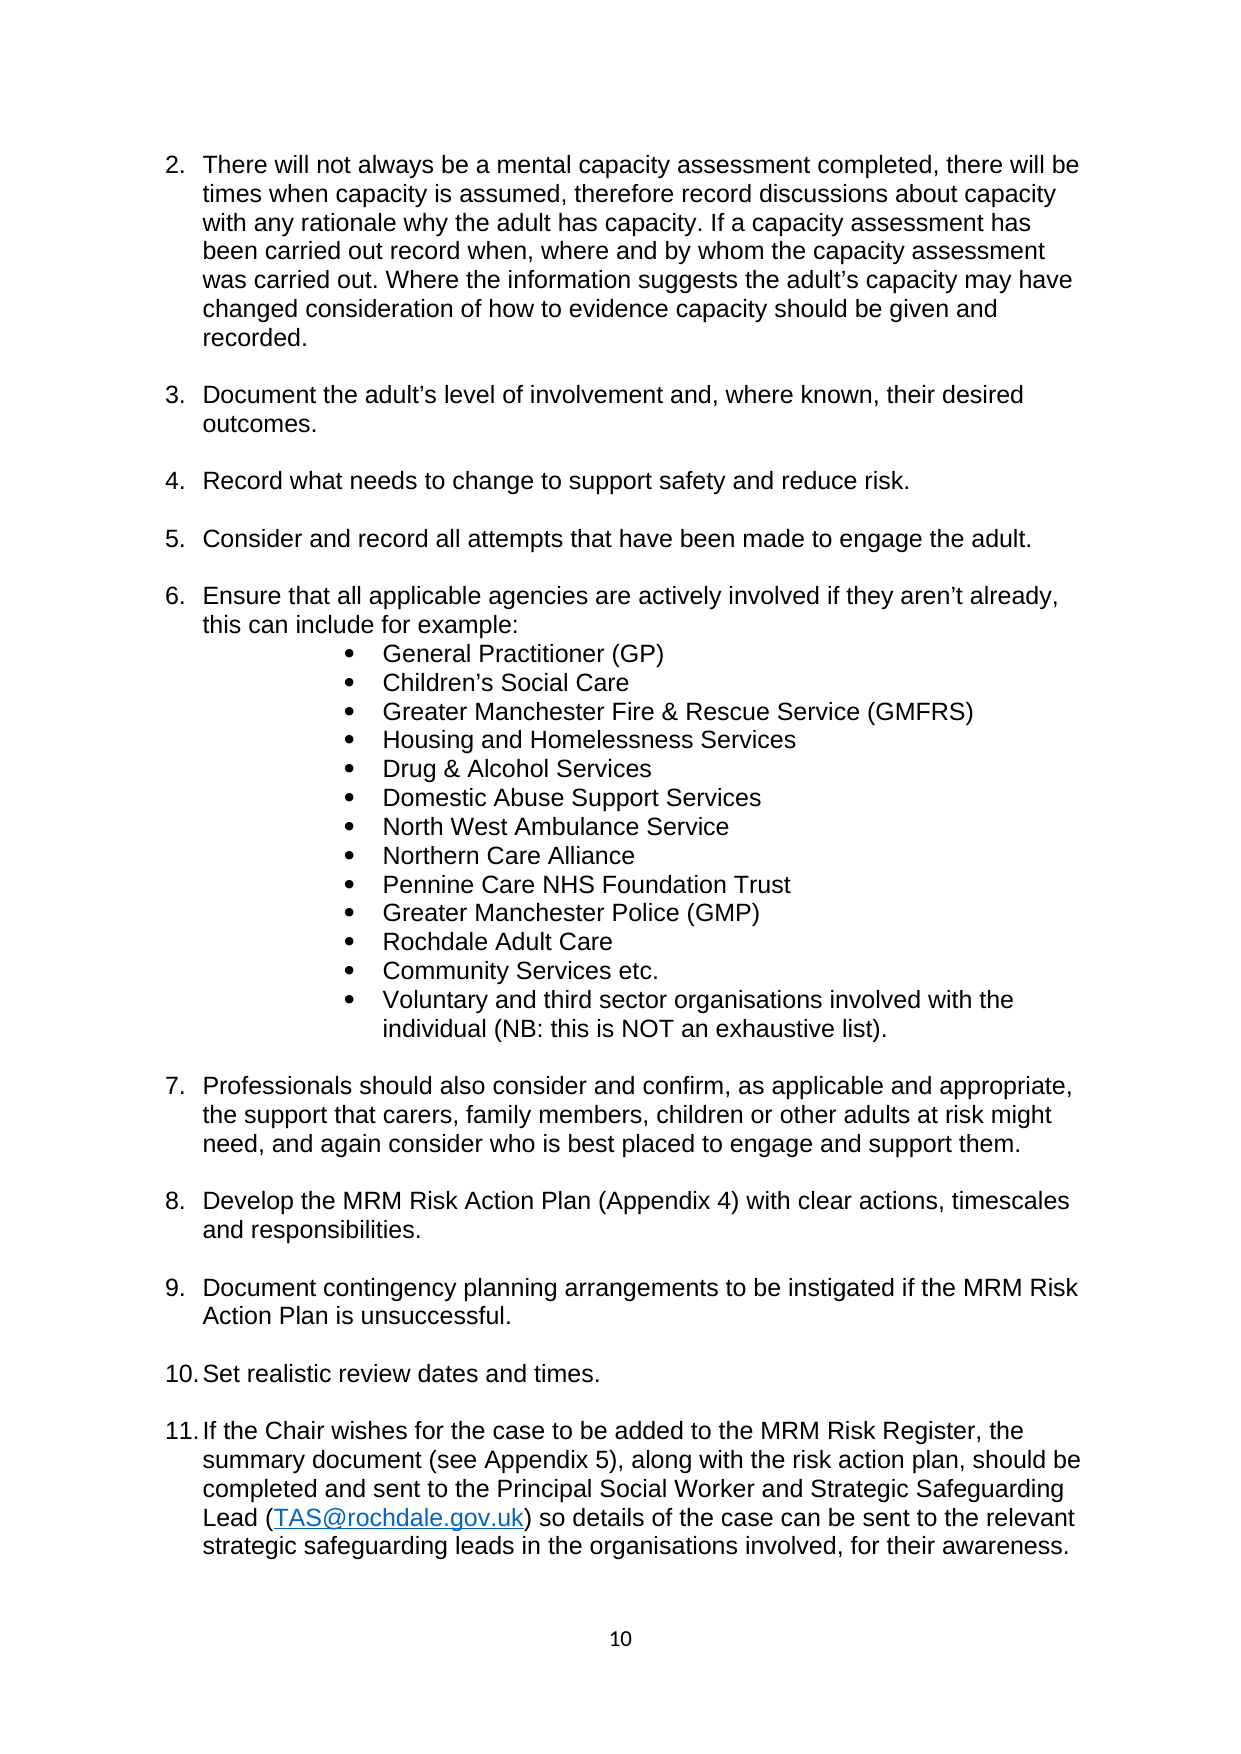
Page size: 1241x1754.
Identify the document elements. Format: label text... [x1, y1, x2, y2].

list Professionals should also consider and confirm, as applicable and appropriate, the support that carers, family members, children or other adults at risk might need, and again consider who is best placed to engage and support them. [165, 1071, 1090, 1158]
list Voluntary and third sector organisations involved with the individual (NB: this is NOT an exhaustive list). [345, 985, 1090, 1043]
list Children’s Social Care [345, 668, 1090, 696]
list Record what needs to change to support safety and reduce risk. [165, 466, 1090, 495]
list If the Chair wishes for the case to be added to the MRM Risk Register, the summary document (see Appendix 5), along with the risk action plan, should be completed and sent to the Principal Social Worker and Strategic Safeguarding Lead (TAS@rochdale.gov.uk) so details of the case can be sent to the relevant strategic safeguarding leads in the organisations involved, for their awareness. [165, 1416, 1090, 1560]
list Develop the MRM Risk Action Plan (Appendix 4) with clear actions, timescales and responsibilities. [165, 1186, 1090, 1244]
list Greater Manchester Police (GMP) [345, 898, 1090, 927]
list Community Services etc. [345, 956, 1090, 985]
list There will not always be a mental capacity assessment completed, there will be times when capacity is assumed, therefore record discussions about capacity with any rationale why the adult has capacity. If a capacity assessment has been carried out record when, where and by whom the capacity assessment was carried out. Where the information suggests the adult’s capacity may have changed consideration of how to evidence capacity should be given and recorded. [165, 150, 1090, 351]
list Greater Manchester Fire & Rescue Service (GMFRS) [345, 696, 1090, 725]
list Rochdale Adult Care [345, 927, 1090, 956]
list General Practitioner (GP) [345, 639, 1090, 668]
list Document contingency planning arrangements to be instigated if the MRM Risk Action Plan is unsuccessful. [165, 1273, 1090, 1330]
list Drug & Alcohol Services [345, 754, 1090, 783]
list Document the adult’s level of involvement and, where known, their desired outcomes. [165, 380, 1090, 437]
list Domestic Abuse Support Services [345, 783, 1090, 812]
list Housing and Homelessness Services [345, 725, 1090, 754]
list Consider and record all attempts that have been made to engage the adult. [165, 524, 1090, 552]
list Set realistic review dates and times. [165, 1359, 1090, 1388]
list North West Ambulance Service [345, 812, 1090, 841]
list Northern Care Alliance [345, 841, 1090, 869]
list Ensure that all applicable agencies are actively involved if they aren’t already, this can include for example: [165, 581, 1090, 639]
list Pennine Care NHS Foundation Trust [345, 869, 1090, 898]
